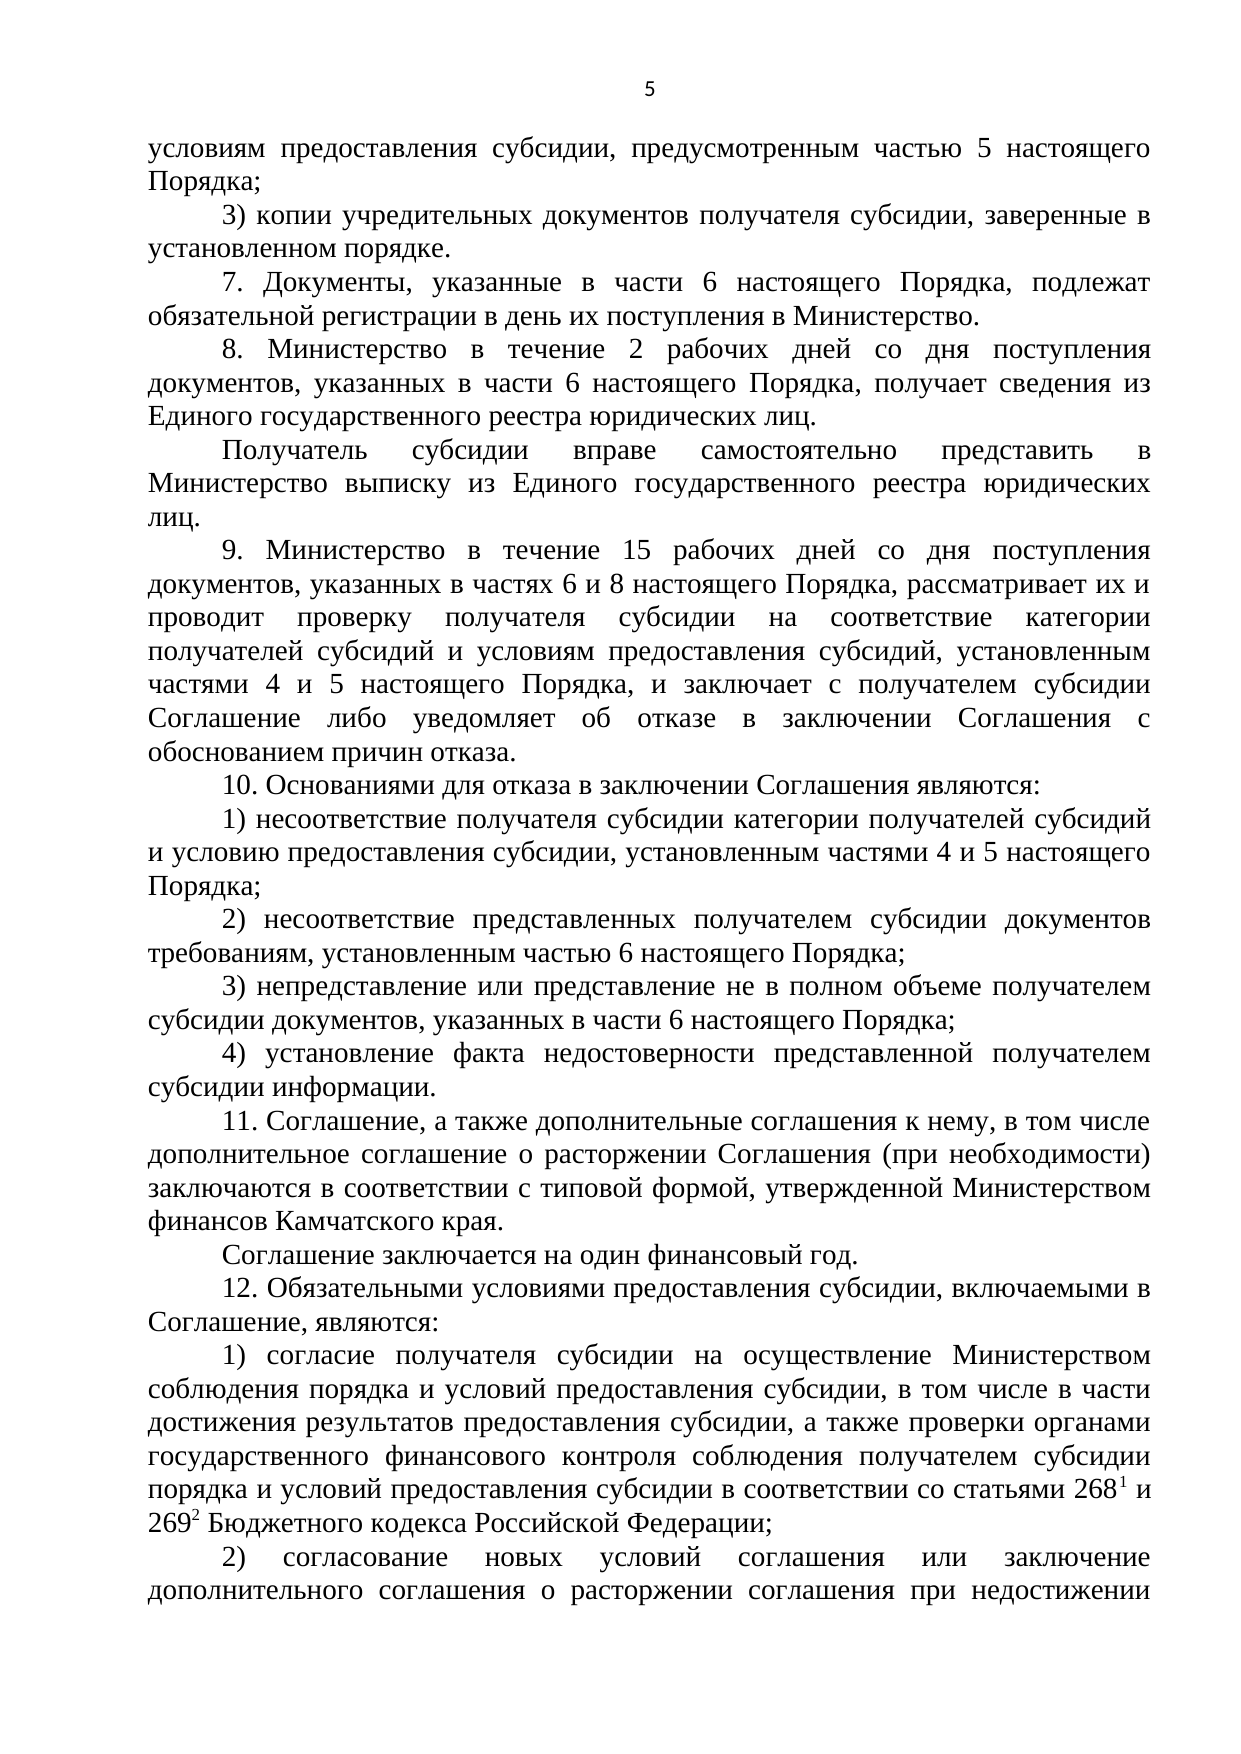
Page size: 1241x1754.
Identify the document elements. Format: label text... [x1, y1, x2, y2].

text Получатель субсидии вправе самостоятельно представить в Министерство выписку из Единого государственного реестра юридических лиц. [148, 432, 1152, 532]
text 2) несоответствие представленных получателем субсидии документов требованиям, установленным частью 6 настоящего Порядка; [148, 901, 1152, 968]
text 8. Министерство в течение 2 рабочих дней со дня поступления документов, указанных в части 6 настоящего Порядка, получает сведения из Единого государственного реестра юридических лиц. [148, 331, 1152, 432]
text 9. Министерство в течение 15 рабочих дней со дня поступления документов, указанных в частях 6 и 8 настоящего Порядка, рассматривает их и проводит проверку получателя субсидии на соответствие категории получателей субсидий и условиям предоставления субсидий, установленным частями 4 и 5 настоящего Порядка, и заключает с получателем субсидии Соглашение либо уведомляет об отказе в заключении Соглашения с обоснованием причин отказа. [148, 532, 1152, 767]
text 3) копии учредительных документов получателя субсидии, заверенные в установленном порядке. [148, 197, 1152, 264]
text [148, 1539, 1152, 1606]
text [148, 130, 1152, 197]
text Соглашение заключается на один финансовый год. [148, 1237, 1152, 1270]
text 1) несоответствие получателя субсидии категории получателей субсидий и условию предоставления субсидии, установленным частями 4 и 5 настоящего Порядка; [148, 801, 1152, 901]
text 3) непредставление или представление не в полном объеме получателем субсидии документов, указанных в части 6 настоящего Порядка; [148, 968, 1152, 1036]
text 12. Обязательными условиями предоставления субсидии, включаемыми в Соглашение, являются: [148, 1270, 1152, 1337]
text 10. Основаниями для отказа в заключении Соглашения являются: [148, 767, 1152, 801]
text 11. Соглашение, а также дополнительные соглашения к нему, в том числе дополнительное соглашение о расторжении Соглашения (при необходимости) заключаются в соответствии с типовой формой, утвержденной Министерством финансов Камчатского края. [148, 1103, 1152, 1237]
text 1) согласие получателя субсидии на осуществление Министерством соблюдения порядка и условий предоставления субсидии, в том числе в части достижения результатов предоставления субсидии, а также проверки органами государственного финансового контроля соблюдения получателем субсидии порядка и условий предоставления субсидии в соответствии со статьями 2681 и 2692 Бюджетного кодекса Российской Федерации; [148, 1337, 1152, 1539]
text 7. Документы, указанные в части 6 настоящего Порядка, подлежат обязательной регистрации в день их поступления в Министерство. [148, 264, 1152, 331]
text 4) установление факта недостоверности представленной получателем субсидии информации. [148, 1036, 1152, 1103]
